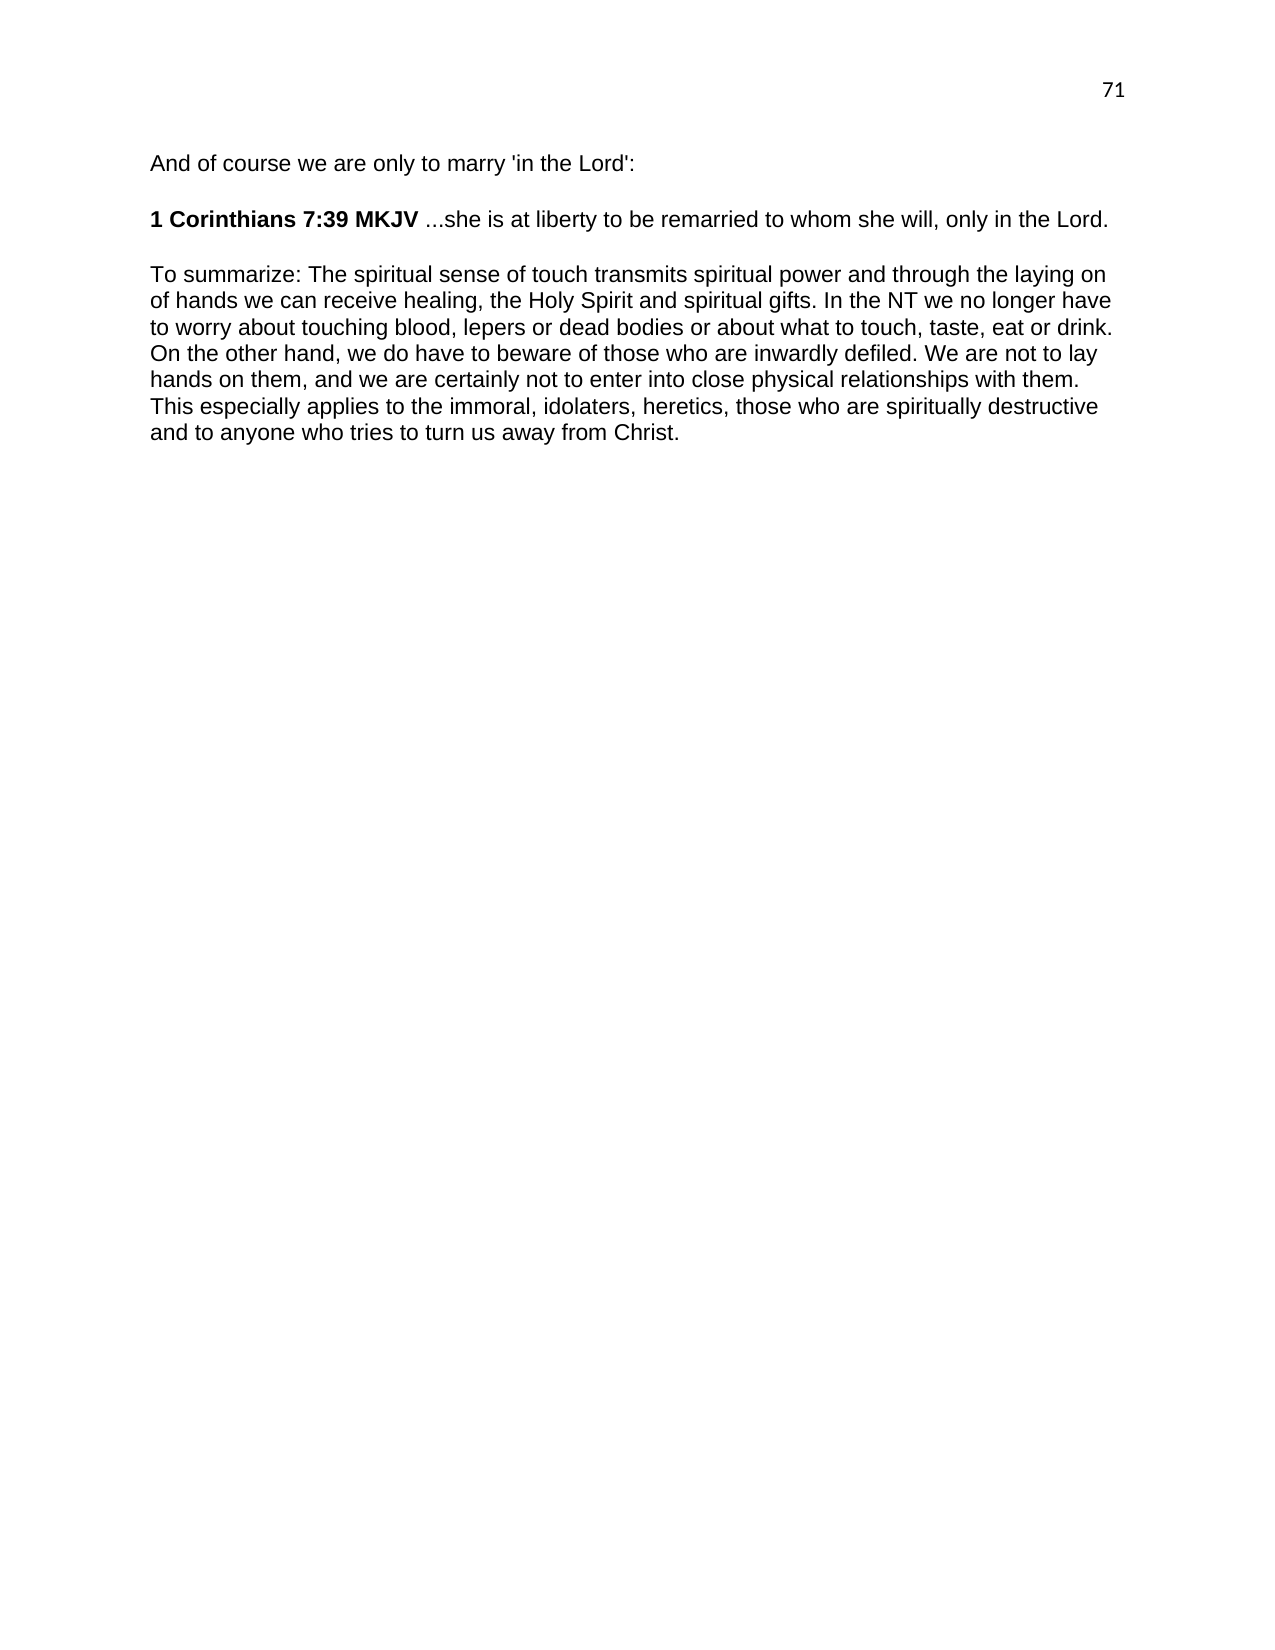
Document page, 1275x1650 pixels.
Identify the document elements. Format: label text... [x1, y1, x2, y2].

text To summarize: The spiritual sense of touch transmits spiritual power and through the laying on of hands we can receive healing, the Holy Spirit and spiritual gifts. In the NT we no longer have to worry about touching blood, lepers or dead bodies or about what to touch, taste, eat or drink. On the other hand, we do have to beware of those who are inwardly defiled. We are not to lay hands on them, and we are certainly not to enter into close physical relationships with them. This especially applies to the immoral, idolaters, heretics, those who are spiritually destructive and to anyone who tries to turn us away from Christ. [150, 261, 1125, 446]
text 1 Corinthians 7:39 MKJV ...she is at liberty to be remarried to whom she will, only in the Lord. [150, 206, 1125, 232]
text And of course we are only to marry 'in the Lord': [150, 150, 1125, 176]
